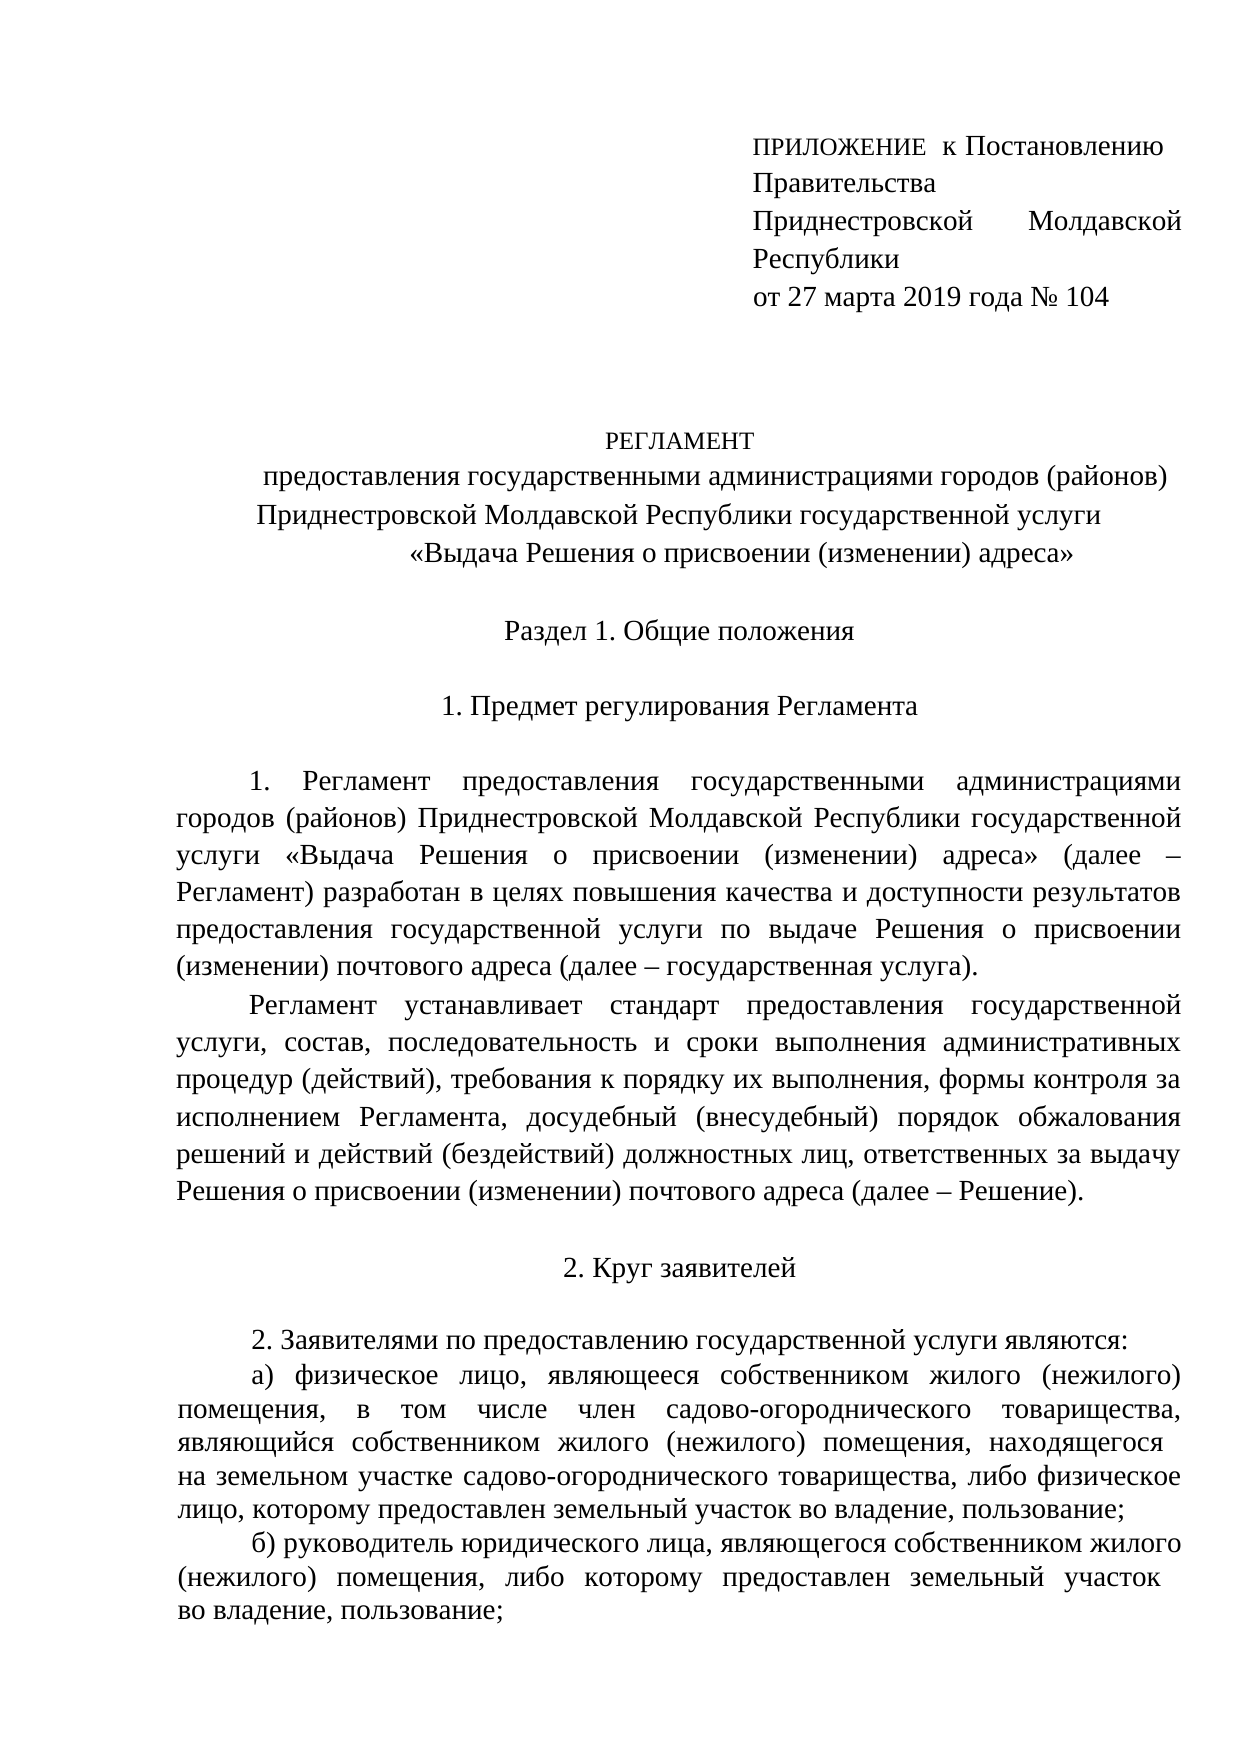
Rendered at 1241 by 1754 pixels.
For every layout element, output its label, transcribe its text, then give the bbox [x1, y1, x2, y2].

text 1. Регламент предоставления государственными администрациями городов (районов) Приднестровской Молдавской Республики государственной услуги «Выдача Решения о присвоении (изменении) адреса» (далее – Регламент) разработан в целях повышения качества и доступности результатов предоставления государственной услуги по выдаче Решения о присвоении (изменении) почтового адреса (далее – государственная услуга). [176, 763, 1182, 982]
text а) физическое лицо, являющееся собственником жилого (нежилого) помещения, в том числе член садово-огороднического товарищества, являющийся собственником жилого (нежилого) помещения, находящегося на земельном участке садово-огороднического товарищества, либо физическое лицо, которому предоставлен земельный участок во владение, пользование; [177, 1357, 1182, 1525]
subtitle 2. Круг заявителей [177, 1250, 1182, 1284]
text от 27 марта 2019 года № 104 [177, 279, 1109, 313]
text б) руководитель юридического лица, являющегося собственником жилого (нежилого) помещения, либо которому предоставлен земельный участок во владение, пользование; [177, 1525, 1182, 1626]
text Приднестровской Молдавской Республики государственной услуги [177, 497, 1181, 530]
text «Выдача Решения о присвоении (изменении) адреса» [302, 536, 1182, 569]
text Регламент устанавливает стандарт предоставления государственной услуги, состав, последовательность и сроки выполнения административных процедур (действий), требования к порядку их выполнения, формы контроля за исполнением Регламента, досудебный (внесудебный) порядок обжалования решений и действий (бездействий) должностных лиц, ответственных за выдачу Решения о присвоении (изменении) почтового адреса (далее – Решение). [176, 987, 1182, 1207]
text РЕГЛАМЕНТ [177, 426, 1181, 455]
text предоставления государственными администрациями городов (районов) [249, 458, 1182, 492]
text Раздел 1. Общие положения [177, 613, 1181, 646]
subtitle 1. Предмет регулирования Регламента [177, 688, 1181, 721]
text 2. Заявителями по предоставлению государственной услуги являются: [177, 1322, 1164, 1356]
text Приднестровской Молдавской Республики [752, 203, 1182, 274]
text ПРИЛОЖЕНИЕ к Постановлению Правительства [752, 128, 1164, 198]
